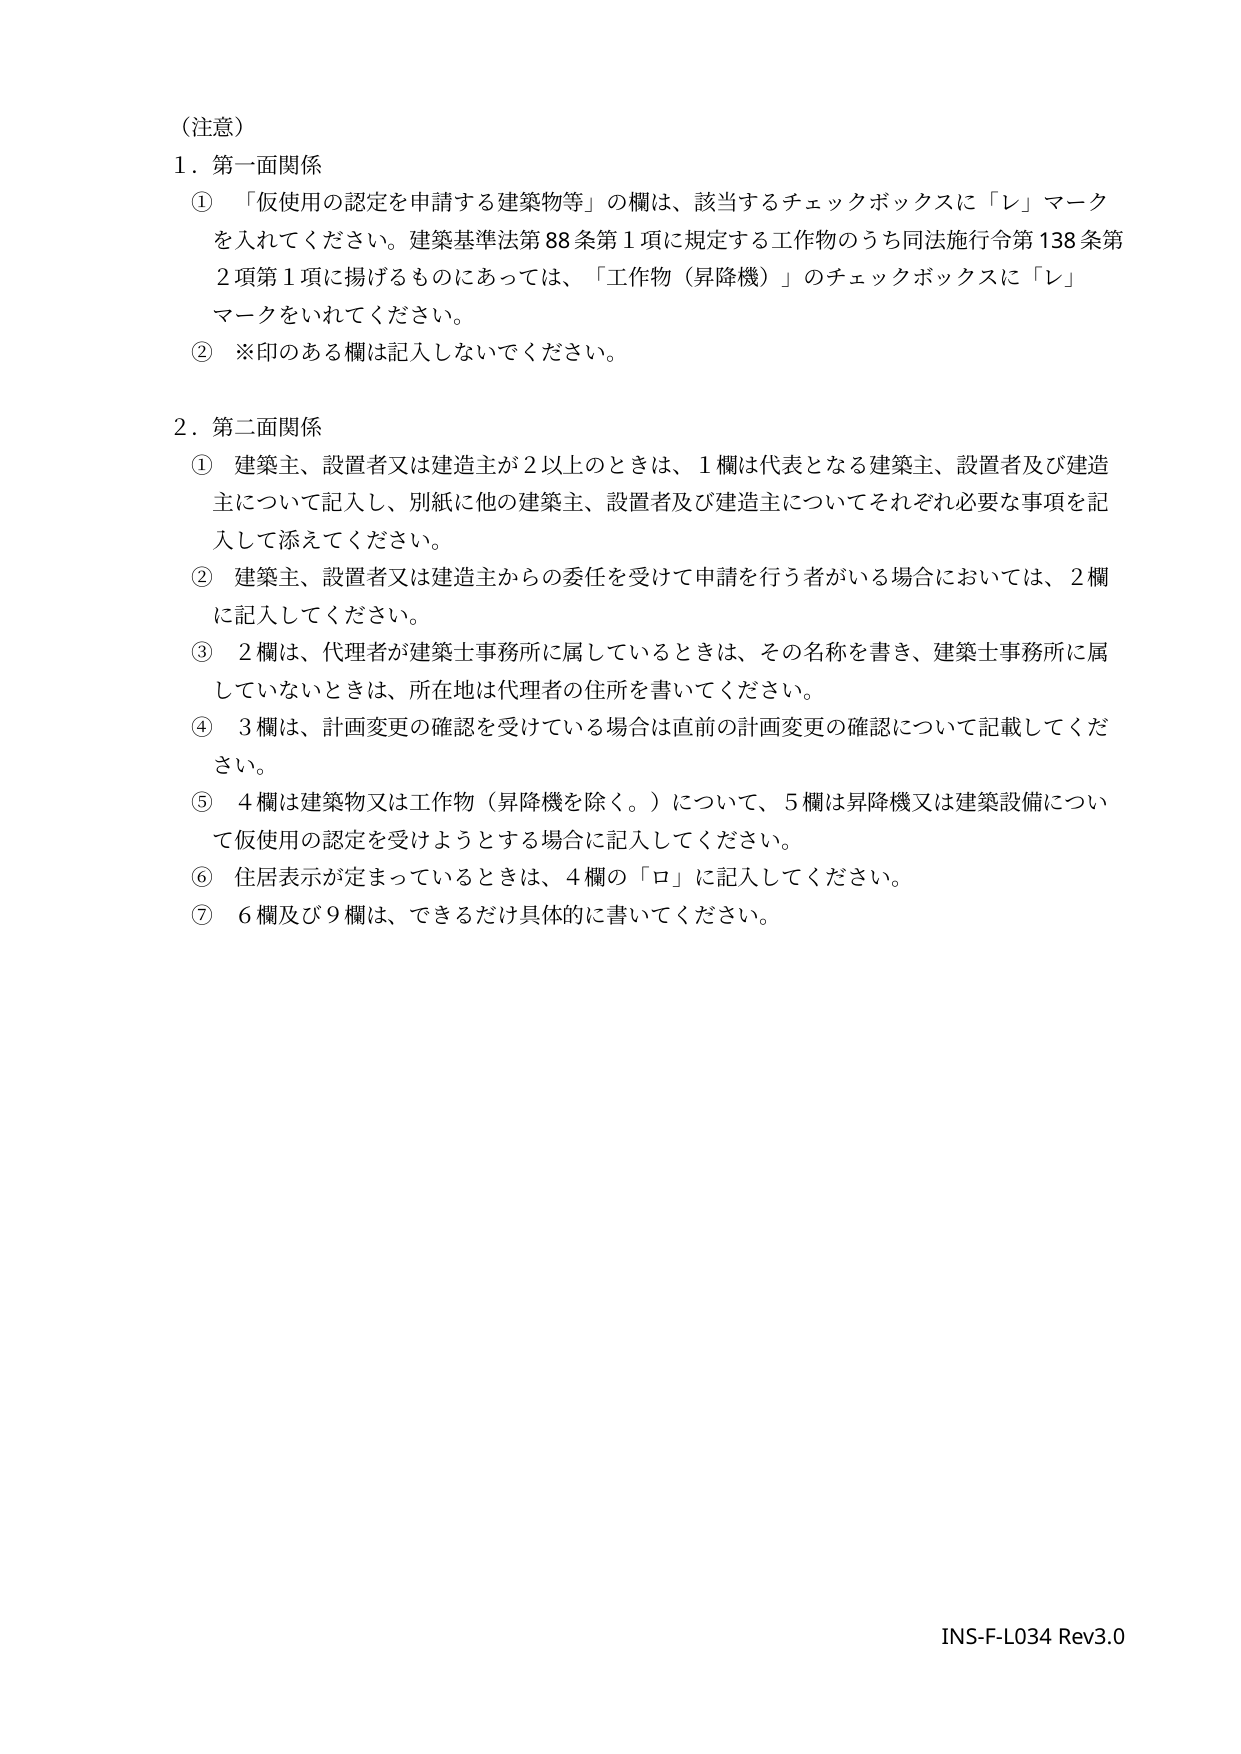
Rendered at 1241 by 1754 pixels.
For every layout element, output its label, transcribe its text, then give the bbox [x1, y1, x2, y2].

text ２．第二面関係 [169, 407, 1125, 445]
text ② 建築主、設置者又は建造主からの委任を受けて申請を行う者がいる場合においては、２欄に記入してください。 [169, 557, 1125, 632]
text ② ※印のある欄は記入しないでください。 [169, 332, 1125, 370]
text （注意） [169, 107, 1125, 145]
text ④ ３欄は、計画変更の確認を受けている場合は直前の計画変更の確認について記載してください。 [169, 707, 1125, 782]
text ① 建築主、設置者又は建造主が２以上のときは、１欄は代表となる建築主、設置者及び建造主について記入し、別紙に他の建築主、設置者及び建造主についてそれぞれ必要な事項を記入して添えてください。 [169, 445, 1125, 557]
text ⑤ ４欄は建築物又は工作物（昇降機を除く。）について、５欄は昇降機又は建築設備について仮使用の認定を受けようとする場合に記入してください。 [169, 782, 1125, 857]
text １．第一面関係 [169, 145, 1125, 182]
text ③ ２欄は、代理者が建築士事務所に属しているときは、その名称を書き、建築士事務所に属していないときは、所在地は代理者の住所を書いてください。 [169, 632, 1125, 707]
text ① 「仮使用の認定を申請する建築物等」の欄は、該当するチェックボックスに「レ」マークを入れてください。建築基準法第88条第１項に規定する工作物のうち同法施行令第138条第２項第１項に揚げるものにあっては、「工作物（昇降機）」のチェックボックスに「レ」マークをいれてください。 [169, 182, 1125, 332]
text ⑥ 住居表示が定まっているときは、４欄の「ロ」に記入してください。 [169, 857, 1125, 895]
text ⑦ ６欄及び９欄は、できるだけ具体的に書いてください。 [169, 895, 1125, 932]
